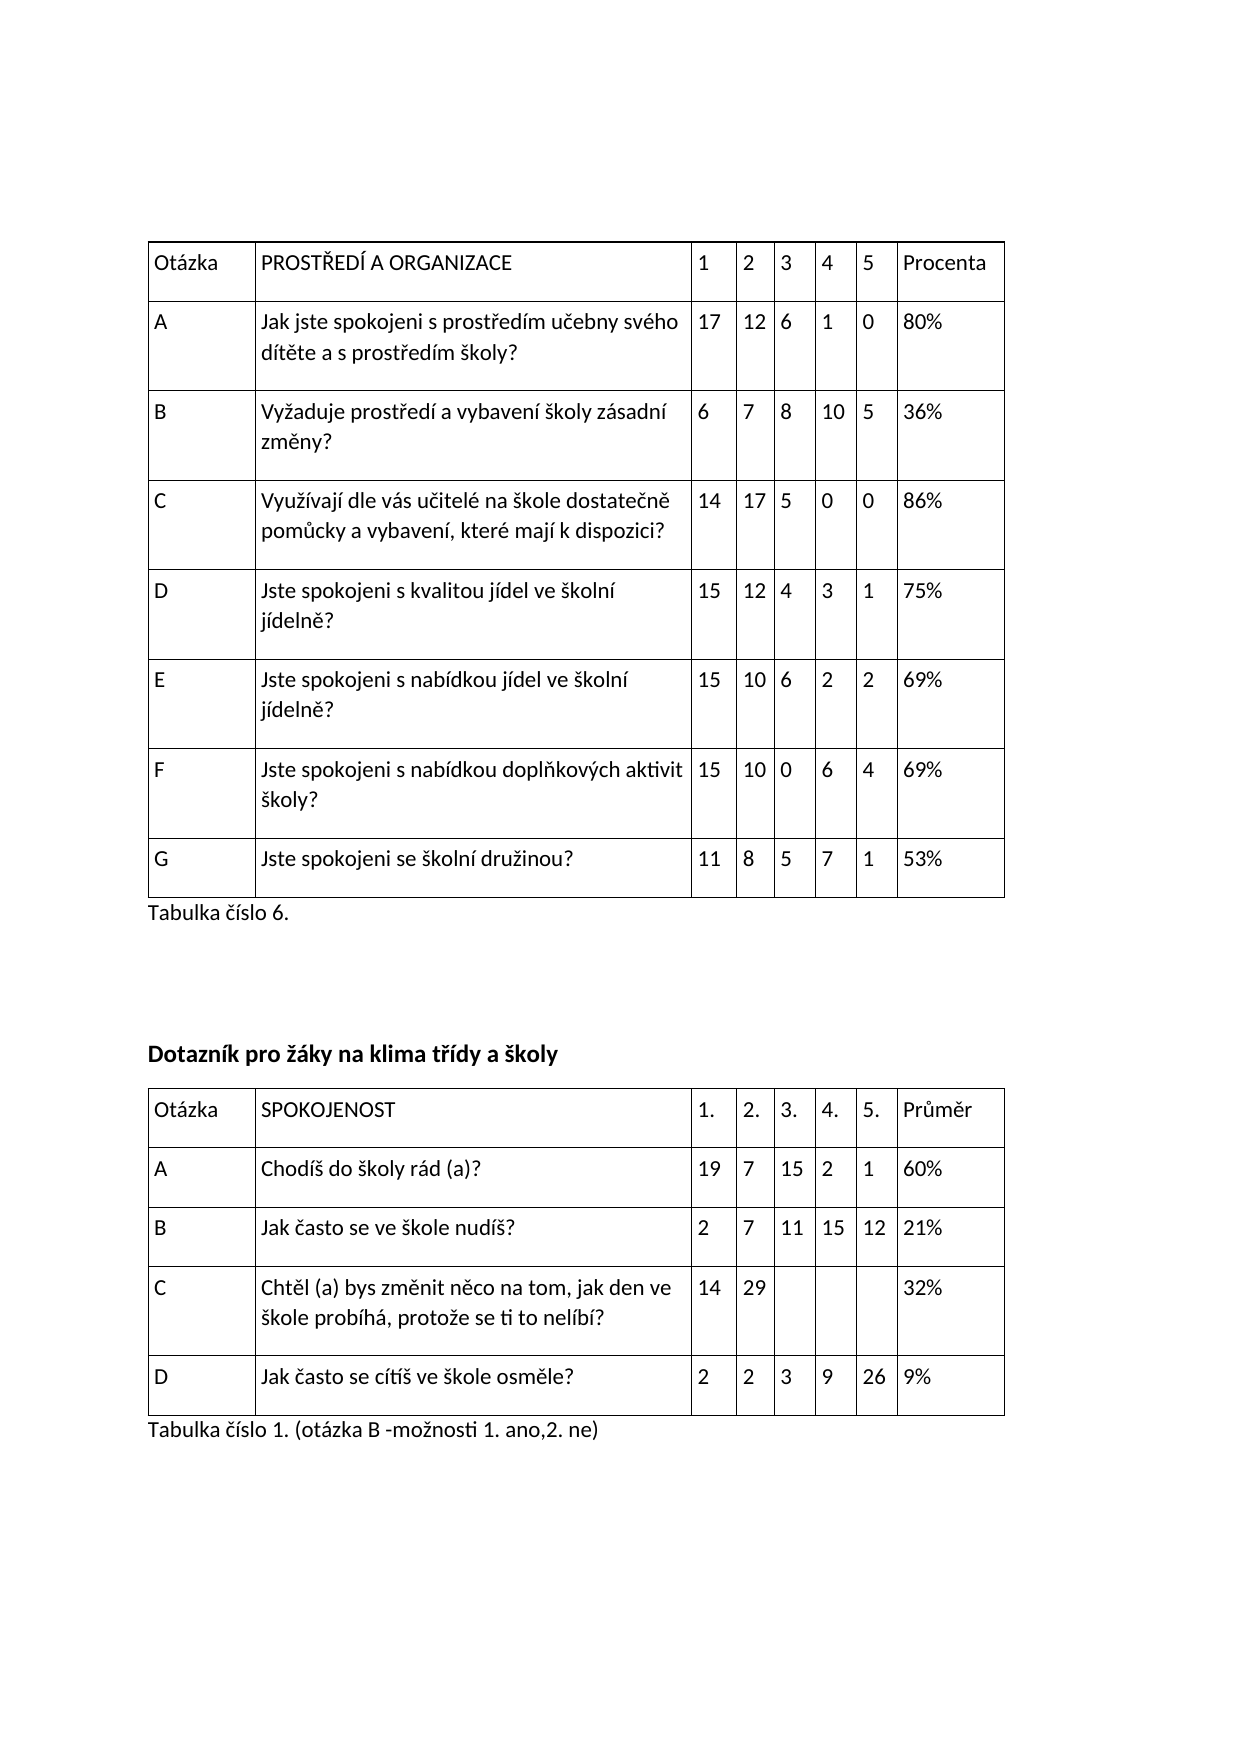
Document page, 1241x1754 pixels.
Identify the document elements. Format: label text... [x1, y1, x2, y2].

table_cell 8 [737, 839, 774, 897]
table_cell 2 [692, 1356, 736, 1414]
table_header 1. [692, 1089, 736, 1147]
table_header Průměr [898, 1089, 1004, 1147]
table_cell 36% [898, 391, 1004, 479]
table_cell 17 [737, 481, 774, 569]
table_cell Jste spokojeni s kvalitou jídel ve školní jídelně? [256, 570, 691, 658]
table_cell Chtěl (a) bys změnit něco na tom, jak den ve škole probíhá, protože se ti to nelíbí? [256, 1267, 691, 1355]
table_cell 4 [857, 749, 897, 837]
table_cell 6 [775, 302, 815, 390]
table_cell Využívají dle vás učitelé na škole dostatečně pomůcky a vybavení, které mají k dispozici? [256, 481, 691, 569]
table_cell 80% [898, 302, 1004, 390]
table_cell 12 [737, 302, 774, 390]
table_cell 14 [692, 481, 736, 569]
table_cell [816, 1267, 856, 1355]
table_cell 53% [898, 839, 1004, 897]
table_header 2 [737, 243, 774, 301]
table_cell Jste spokojeni se školní družinou? [256, 839, 691, 897]
table_cell 1 [857, 570, 897, 658]
table_cell 10 [737, 749, 774, 837]
table_cell 15 [775, 1148, 815, 1207]
table_header 5. [857, 1089, 897, 1147]
table_cell 86% [898, 481, 1004, 569]
table_cell 2 [816, 1148, 856, 1207]
table_cell [775, 1267, 815, 1355]
table_cell G [149, 839, 255, 897]
table_cell Vyžaduje prostředí a vybavení školy zásadní změny? [256, 391, 691, 479]
table_cell 9 [816, 1356, 856, 1414]
table_cell F [149, 749, 255, 837]
table_cell 7 [737, 1148, 774, 1207]
table_header 4. [816, 1089, 856, 1147]
table_cell 11 [775, 1208, 815, 1266]
table_cell 10 [737, 660, 774, 748]
table_cell Jak často se cítíš ve škole osměle? [256, 1356, 691, 1414]
table_header 5 [857, 243, 897, 301]
table_cell D [149, 570, 255, 658]
table_cell 15 [692, 570, 736, 658]
table_cell 1 [857, 839, 897, 897]
table_cell 3 [775, 1356, 815, 1414]
table_cell 75% [898, 570, 1004, 658]
table_cell 0 [816, 481, 856, 569]
table_cell 14 [692, 1267, 736, 1355]
table_cell C [149, 1267, 255, 1355]
table_cell 6 [775, 660, 815, 748]
table_cell 0 [775, 749, 815, 837]
text Dotazník pro žáky na klima třídy a školy [148, 1038, 1093, 1069]
table_cell 32% [898, 1267, 1004, 1355]
table_cell 15 [816, 1208, 856, 1266]
table_header Procenta [898, 243, 1004, 301]
table_cell 11 [692, 839, 736, 897]
table_cell 60% [898, 1148, 1004, 1207]
table_cell 7 [737, 1208, 774, 1266]
table_header 3 [775, 243, 815, 301]
table_header 2. [737, 1089, 774, 1147]
table_cell B [149, 391, 255, 479]
text Tabulka číslo 6. [148, 898, 1093, 926]
table_header SPOKOJENOST [256, 1089, 691, 1147]
table_cell 12 [737, 570, 774, 658]
table_cell Jak často se ve škole nudíš? [256, 1208, 691, 1266]
table_cell 0 [857, 302, 897, 390]
table_cell 6 [816, 749, 856, 837]
table_cell 2 [692, 1208, 736, 1266]
table_cell 5 [775, 839, 815, 897]
table_cell A [149, 302, 255, 390]
table_header 3. [775, 1089, 815, 1147]
table_cell 21% [898, 1208, 1004, 1266]
table_cell Jste spokojeni s nabídkou jídel ve školní jídelně? [256, 660, 691, 748]
table_cell Jak jste spokojeni s prostředím učebny svého dítěte a s prostředím školy? [256, 302, 691, 390]
table_cell Chodíš do školy rád (a)? [256, 1148, 691, 1207]
table_header Otázka [149, 243, 255, 301]
table_cell 12 [857, 1208, 897, 1266]
table_cell 1 [816, 302, 856, 390]
table_cell E [149, 660, 255, 748]
table_cell 5 [775, 481, 815, 569]
table_cell 3 [816, 570, 856, 658]
table_header 1 [692, 243, 736, 301]
table_cell 1 [857, 1148, 897, 1207]
table_cell 17 [692, 302, 736, 390]
table_cell 7 [816, 839, 856, 897]
table_cell [857, 1267, 897, 1355]
table_header Otázka [149, 1089, 255, 1147]
table_header PROSTŘEDÍ A ORGANIZACE [256, 243, 691, 301]
table_cell 2 [737, 1356, 774, 1414]
table_cell Jste spokojeni s nabídkou doplňkových aktivit školy? [256, 749, 691, 837]
table_cell 19 [692, 1148, 736, 1207]
table_cell 8 [775, 391, 815, 479]
table_cell 9% [898, 1356, 1004, 1414]
table_cell B [149, 1208, 255, 1266]
table_cell 2 [816, 660, 856, 748]
table_cell 0 [857, 481, 897, 569]
table_cell 6 [692, 391, 736, 479]
table_cell C [149, 481, 255, 569]
table_cell 15 [692, 660, 736, 748]
table_cell 69% [898, 749, 1004, 837]
table_cell 7 [737, 391, 774, 479]
table_cell 26 [857, 1356, 897, 1414]
table_cell 29 [737, 1267, 774, 1355]
table_header 4 [816, 243, 856, 301]
table_cell 5 [857, 391, 897, 479]
text Tabulka číslo 1. (otázka B -možnosti 1. ano,2. ne) [148, 1416, 1093, 1444]
table_cell 10 [816, 391, 856, 479]
table_cell 4 [775, 570, 815, 658]
table_cell 69% [898, 660, 1004, 748]
table_cell 15 [692, 749, 736, 837]
table_cell D [149, 1356, 255, 1414]
table_cell 2 [857, 660, 897, 748]
table_cell A [149, 1148, 255, 1207]
